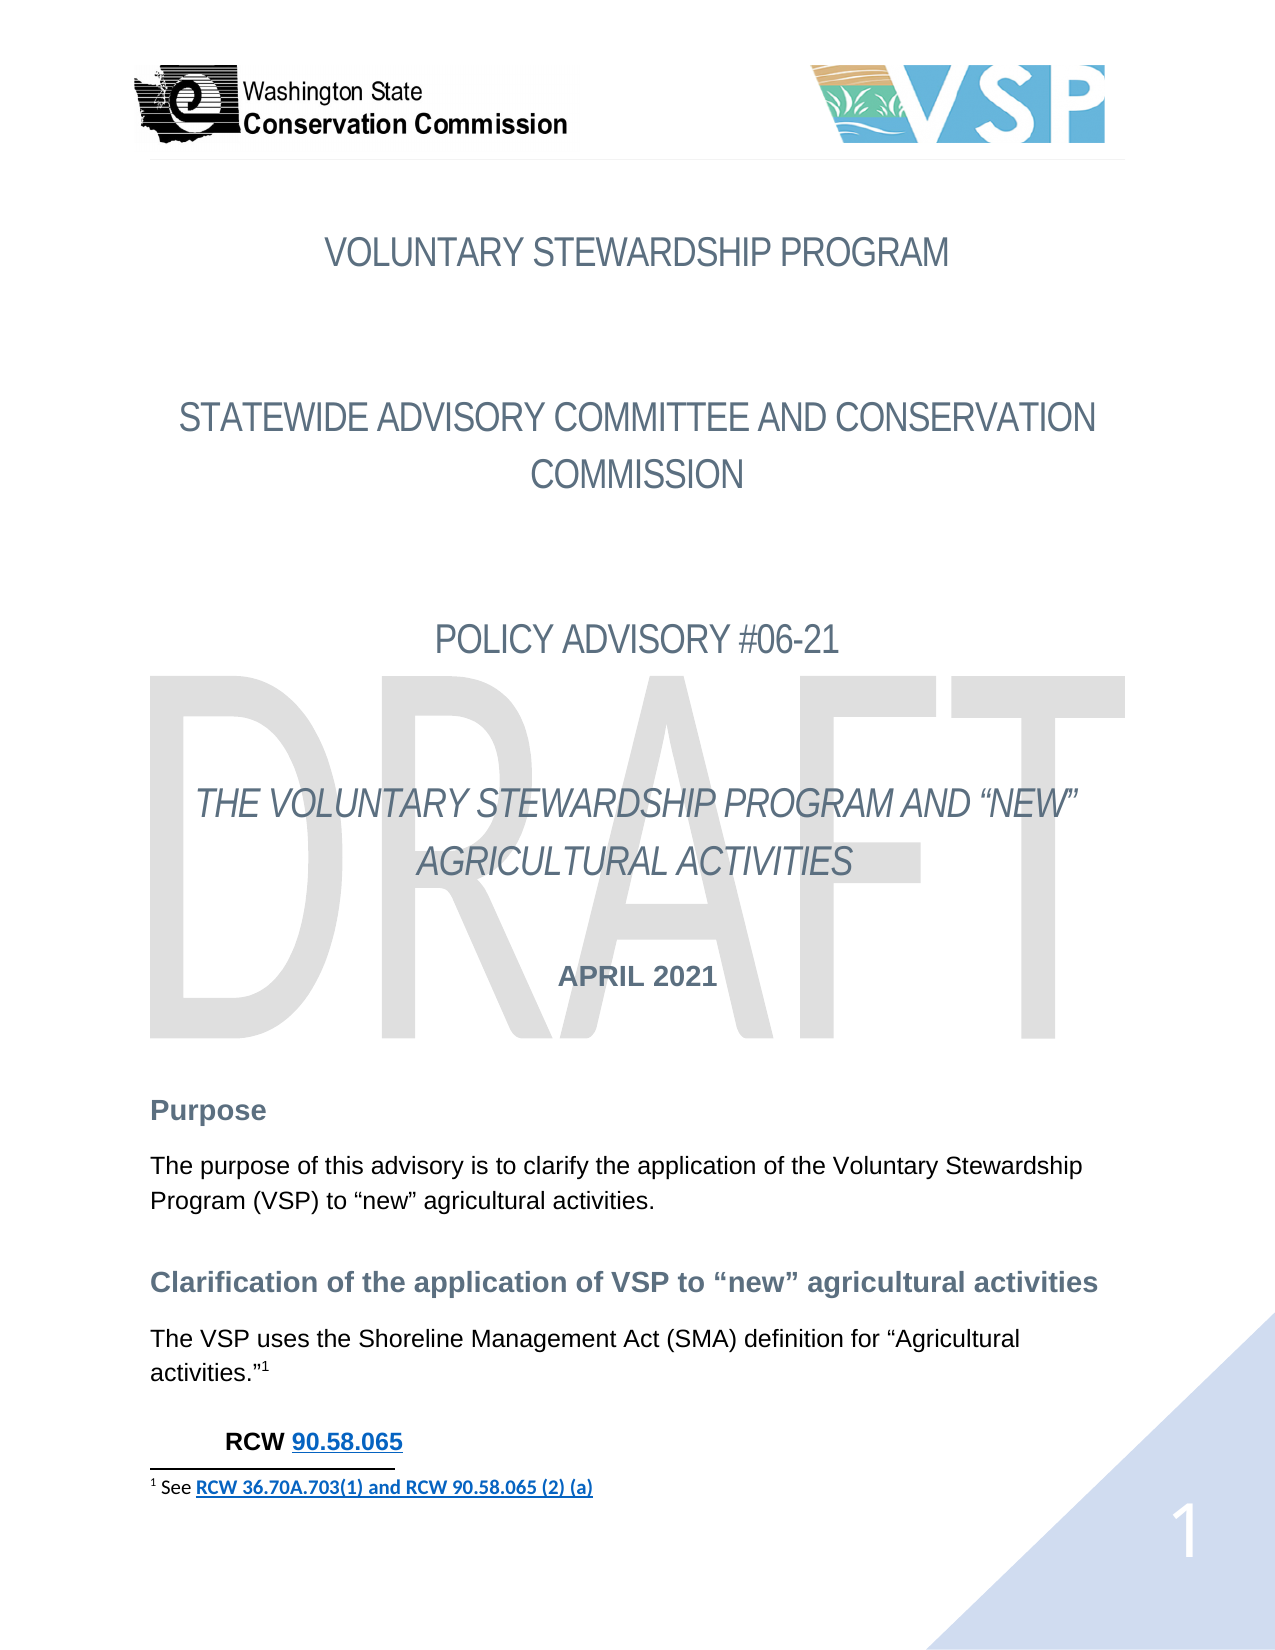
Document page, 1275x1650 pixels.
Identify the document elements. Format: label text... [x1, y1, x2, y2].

subtitle The purpose of this advisory is to clarify the application of the Voluntary Stewardship Program (VSP) to “new” agricultural activities. [150, 1151, 1125, 1214]
subtitle Clarification of the application of VSP to “new” agricultural activities [150, 1265, 1125, 1299]
picture [134, 65, 580, 152]
text RCW 90.58.065 [225, 1427, 1125, 1456]
subtitle APRIL 2021 [150, 959, 1125, 992]
text The VSP uses the Shoreline Management Act (SMA) definition for “Agricultural activities.” [150, 1324, 1125, 1387]
picture [809, 65, 1105, 143]
subtitle THE VOLUNTARY STEWARDSHIP PROGRAM AND “NEW” AGRICULTURAL ACTIVITIES [150, 779, 1125, 884]
subtitle STATEWIDE ADVISORY COMMITTEE AND CONSERVATION COMMISSION [150, 392, 1125, 497]
subtitle POLICY ADVISORY #06-21 [150, 614, 1125, 662]
subtitle VOLUNTARY STEWARDSHIP PROGRAM [150, 228, 1125, 275]
subtitle Purpose [150, 1093, 1125, 1126]
